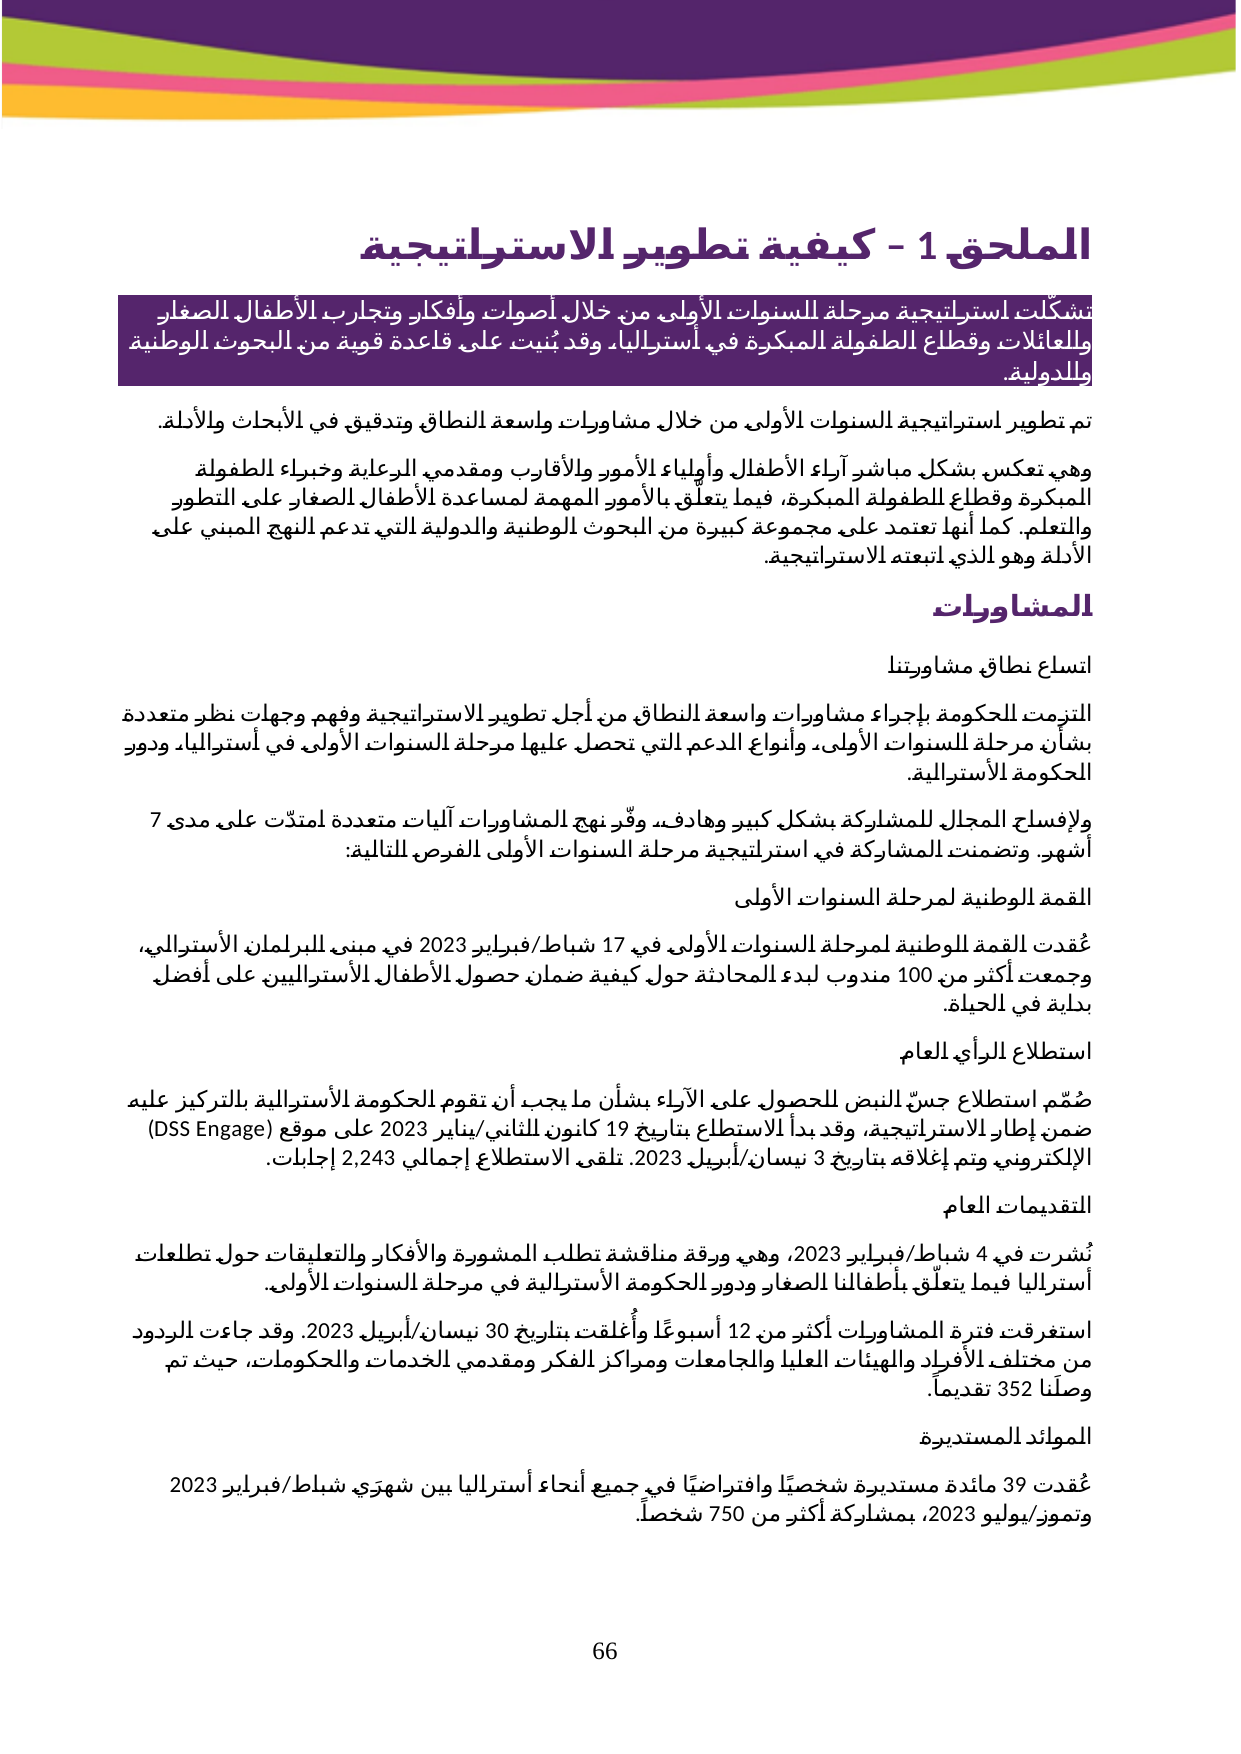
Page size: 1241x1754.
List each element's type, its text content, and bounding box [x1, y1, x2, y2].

text استطلاع الرأي العام [118, 1036, 1092, 1065]
text وهي تعكس بشكل مباشر آراء الأطفال وأولياء الأمور والأقارب ومقدمي الرعاية وخبراء الطفولة المبكرة وقطاع الطفولة المبكرة، فيما يتعلّق بالأمور المهمة لمساعدة الأطفال الصغار على التطور والتعلم. كما أنها تعتمد على مجموعة كبيرة من البحوث الوطنية والدولية التي تدعم النهج المبني على الأدلة وهو الذي اتبعته الاستراتيجية. [118, 453, 1092, 570]
text الموائد المستديرة [118, 1421, 1092, 1450]
text التزمت الحكومة بإجراء مشاورات واسعة النطاق من أجل تطوير الاستراتيجية وفهم وجهات نظر متعددة بشأن مرحلة السنوات الأولى، وأنواع الدعم التي تحصل عليها مرحلة السنوات الأولى في أستراليا، ودور الحكومة الأسترالية. [118, 698, 1092, 786]
text تشكّلت استراتيجية مرحلة السنوات الأولى من خلال أصوات وأفكار وتجارب الأطفال الصغار والعائلات وقطاع الطفولة المبكرة في أستراليا، وقد بُنيت على قاعدة قوية من البحوث الوطنية والدولية. [118, 295, 1092, 386]
text اتساع نطاق مشاورتنا [118, 650, 1092, 679]
text القمة الوطنية لمرحلة السنوات الأولى [118, 881, 1092, 911]
text تم تطوير استراتيجية السنوات الأولى من خلال مشاورات واسعة النطاق وتدقيق في الأبحاث والأدلة. [118, 405, 1092, 434]
picture [0, 0, 1236, 128]
text الملحق 1 – كيفية تطوير الاستراتيجية [118, 143, 1092, 270]
text استغرقت فترة المشاورات أكثر من 12 أسبوعًا وأُغلقت بتاريخ 30 نيسان/أبريل 2023. وقد جاءت الردود من مختلف الأفراد والهيئات العليا والجامعات ومراكز الفكر ومقدمي الخدمات والحكومات، حيث تم وصلَنا 352 تقديماً. [118, 1315, 1092, 1402]
text نُشرت في 4 شباط/فبراير 2023، وهي ورقة مناقشة تطلب المشورة والأفكار والتعليقات حول تطلعات أستراليا فيما يتعلّق بأطفالنا الصغار ودور الحكومة الأسترالية في مرحلة السنوات الأولى. [118, 1238, 1092, 1296]
text عُقدت القمة الوطنية لمرحلة السنوات الأولى في 17 شباط/فبراير 2023 في مبنى البرلمان الأسترالي، وجمعت أكثر من 100 مندوب لبدء المحادثة حول كيفية ضمان حصول الأطفال الأستراليين على أفضل بداية في الحياة. [118, 929, 1092, 1017]
text عُقدت 39 مائدة مستديرة شخصيًا وافتراضيًا في جميع أنحاء أستراليا بين شهرَي شباط/فبراير 2023 وتموز/يوليو 2023، بمشاركة أكثر من 750 شخصاً. [118, 1469, 1092, 1527]
text التقديمات العام [118, 1190, 1092, 1219]
text ولإفساح المجال للمشاركة بشكل كبير وهادف، وفّر نهج المشاورات آليات متعددة امتدّت على مدى 7 أشهر. وتضمنت المشاركة في استراتيجية مرحلة السنوات الأولى الفرص التالية: [118, 804, 1092, 863]
text المشاورات [118, 588, 1092, 624]
text صُمّم استطلاع جسّ النبض للحصول على الآراء بشأن ما يجب أن تقوم الحكومة الأسترالية بالتركيز عليه ضمن إطار الاستراتيجية، وقد بدأ الاستطاع بتاريخ 19 كانون الثاني/يناير 2023 على موقع (DSS Engage) الإلكتروني وتم إغلاقه بتاريخ 3 نيسان/أبريل 2023. تلقى الاستطلاع إجمالي 2,243 إجابات. [118, 1083, 1092, 1171]
